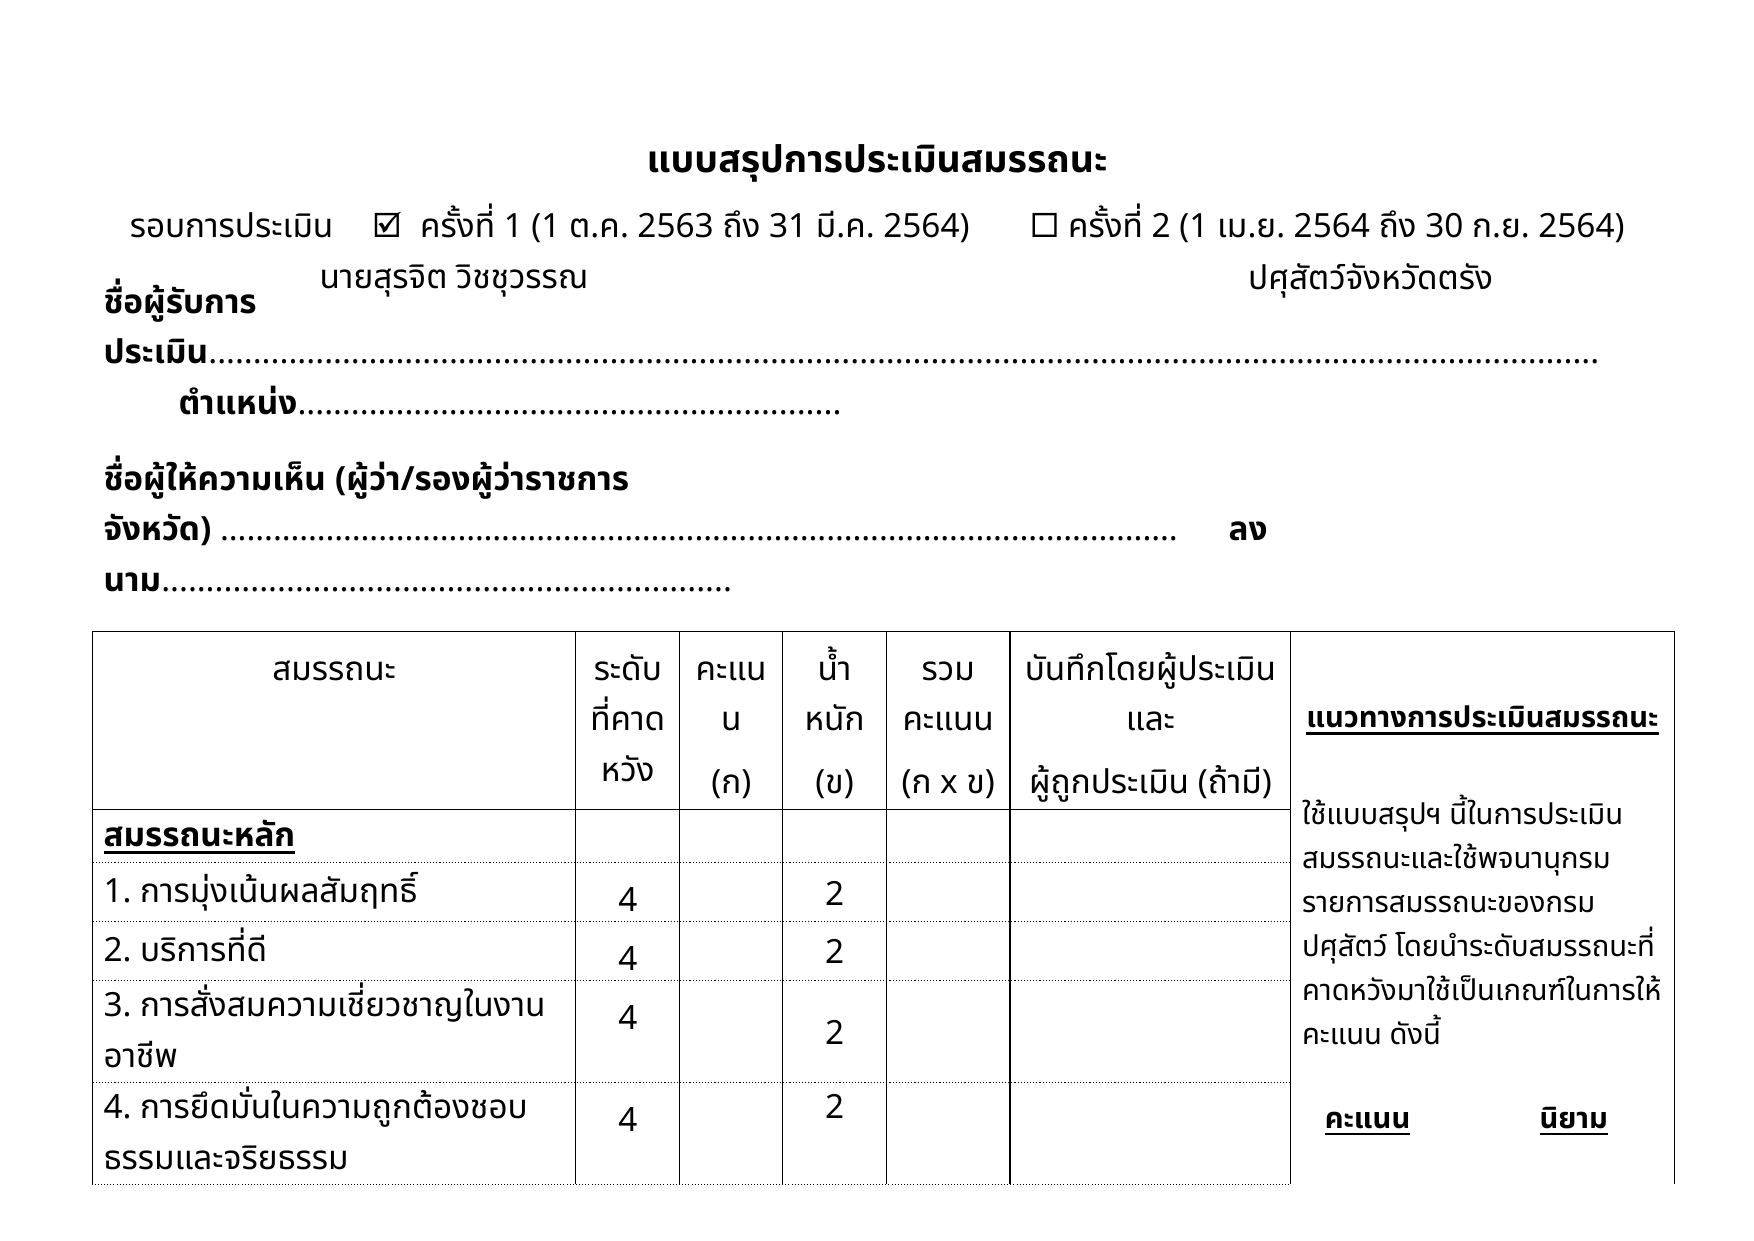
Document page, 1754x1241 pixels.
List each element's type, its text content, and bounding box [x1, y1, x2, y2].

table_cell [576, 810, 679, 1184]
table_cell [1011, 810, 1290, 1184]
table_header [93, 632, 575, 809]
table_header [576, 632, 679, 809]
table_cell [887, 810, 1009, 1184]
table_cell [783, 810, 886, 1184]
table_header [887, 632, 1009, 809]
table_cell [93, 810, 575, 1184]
text ชื่อผู้ให้ความเห็น (ผู้ว่า/รองผู้ว่าราชการจังหวัด) ………………………………………………………………………………………………. ลงนาม................................................................ [103, 454, 1651, 606]
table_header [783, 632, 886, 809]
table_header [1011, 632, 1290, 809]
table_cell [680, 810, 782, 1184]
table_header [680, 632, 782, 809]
text ชื่อผู้รับการประเมิน............................................................................................................................................................ ตำแหน่ง............................................................. [103, 278, 1651, 429]
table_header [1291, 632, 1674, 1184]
text แบบสรุปการประเมินสมรรถนะ [103, 133, 1651, 189]
text รอบการประเมิน ครั้งที่ 1 (1 ต.ค. 2563 ถึง 31 มี.ค. 2564) ครั้งที่ 2 (1 เม.ย. 2564 ถึง 30 ก.ย. 2564) [103, 202, 1651, 253]
